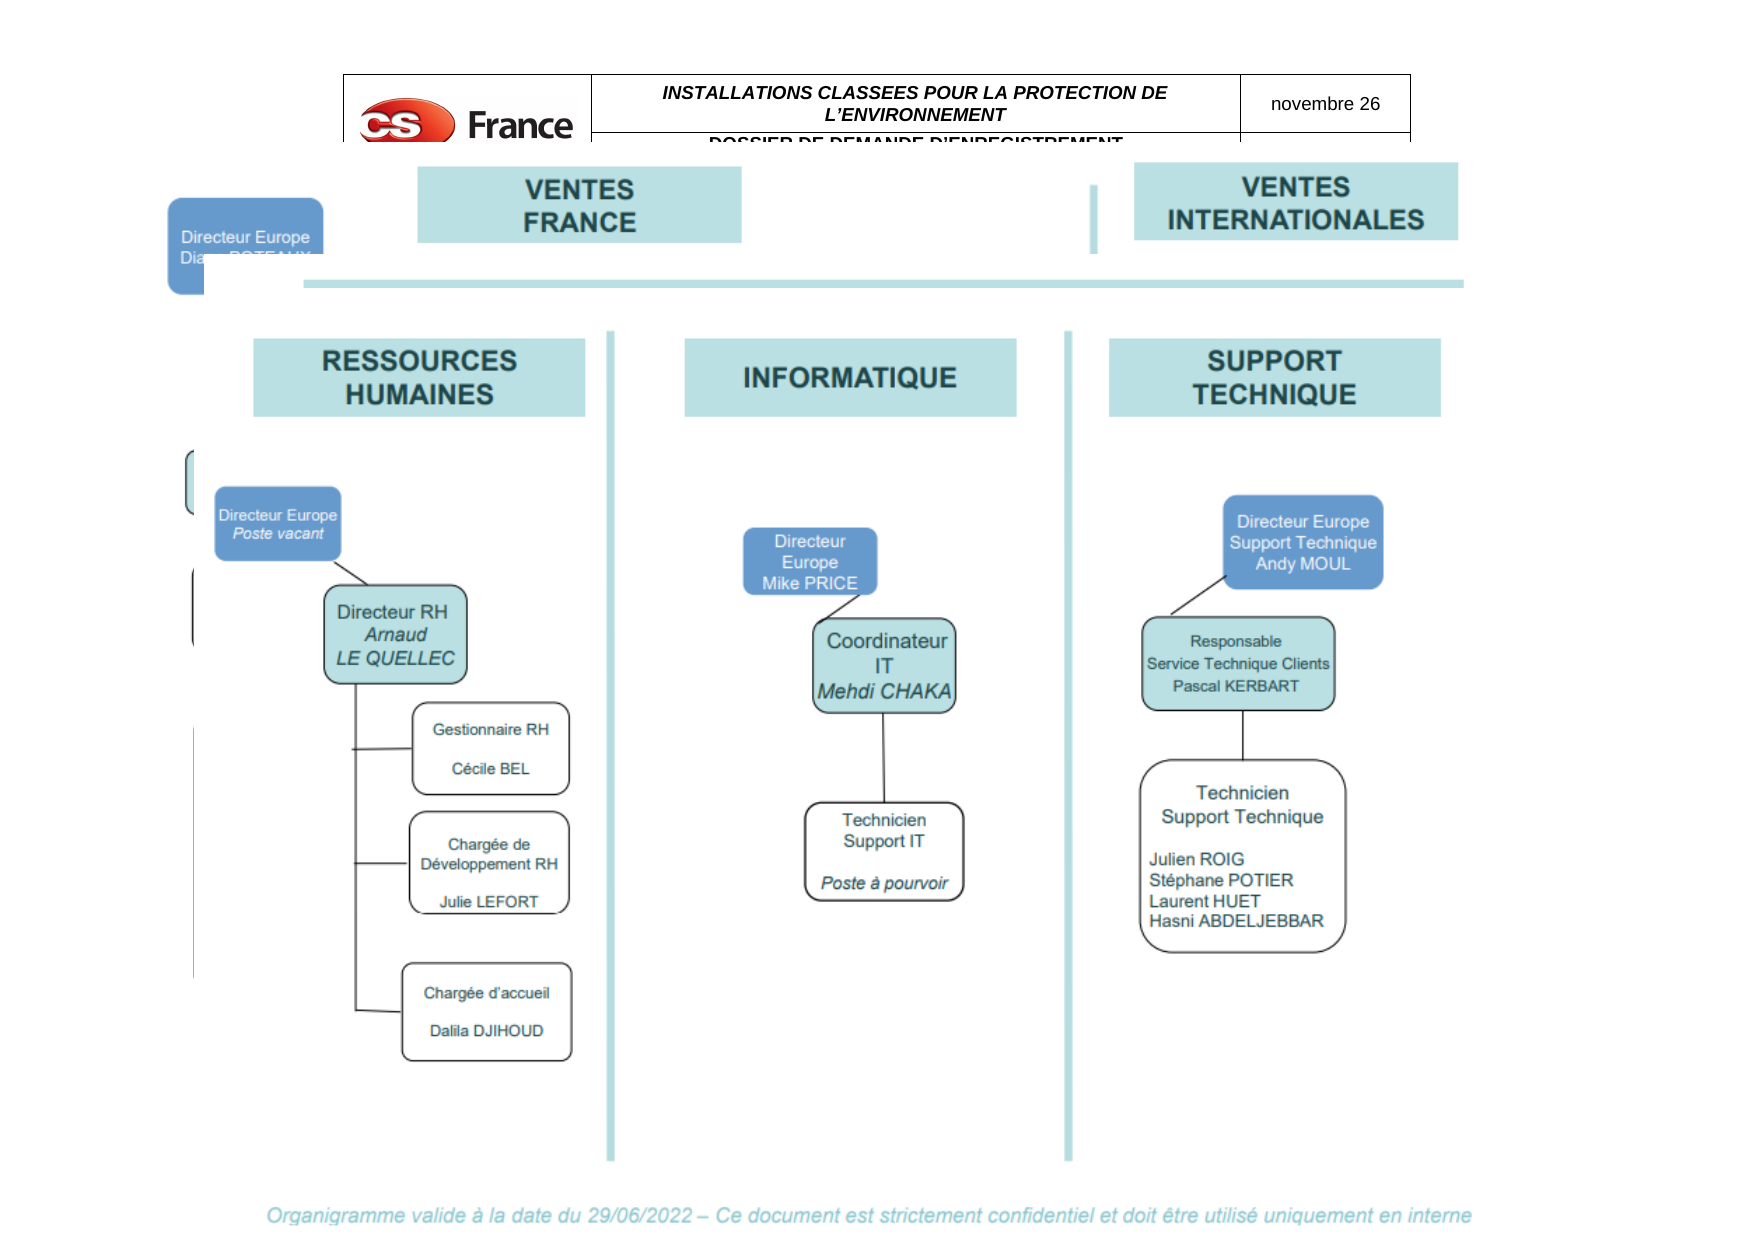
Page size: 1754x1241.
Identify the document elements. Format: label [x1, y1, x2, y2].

picture [356, 95, 579, 142]
